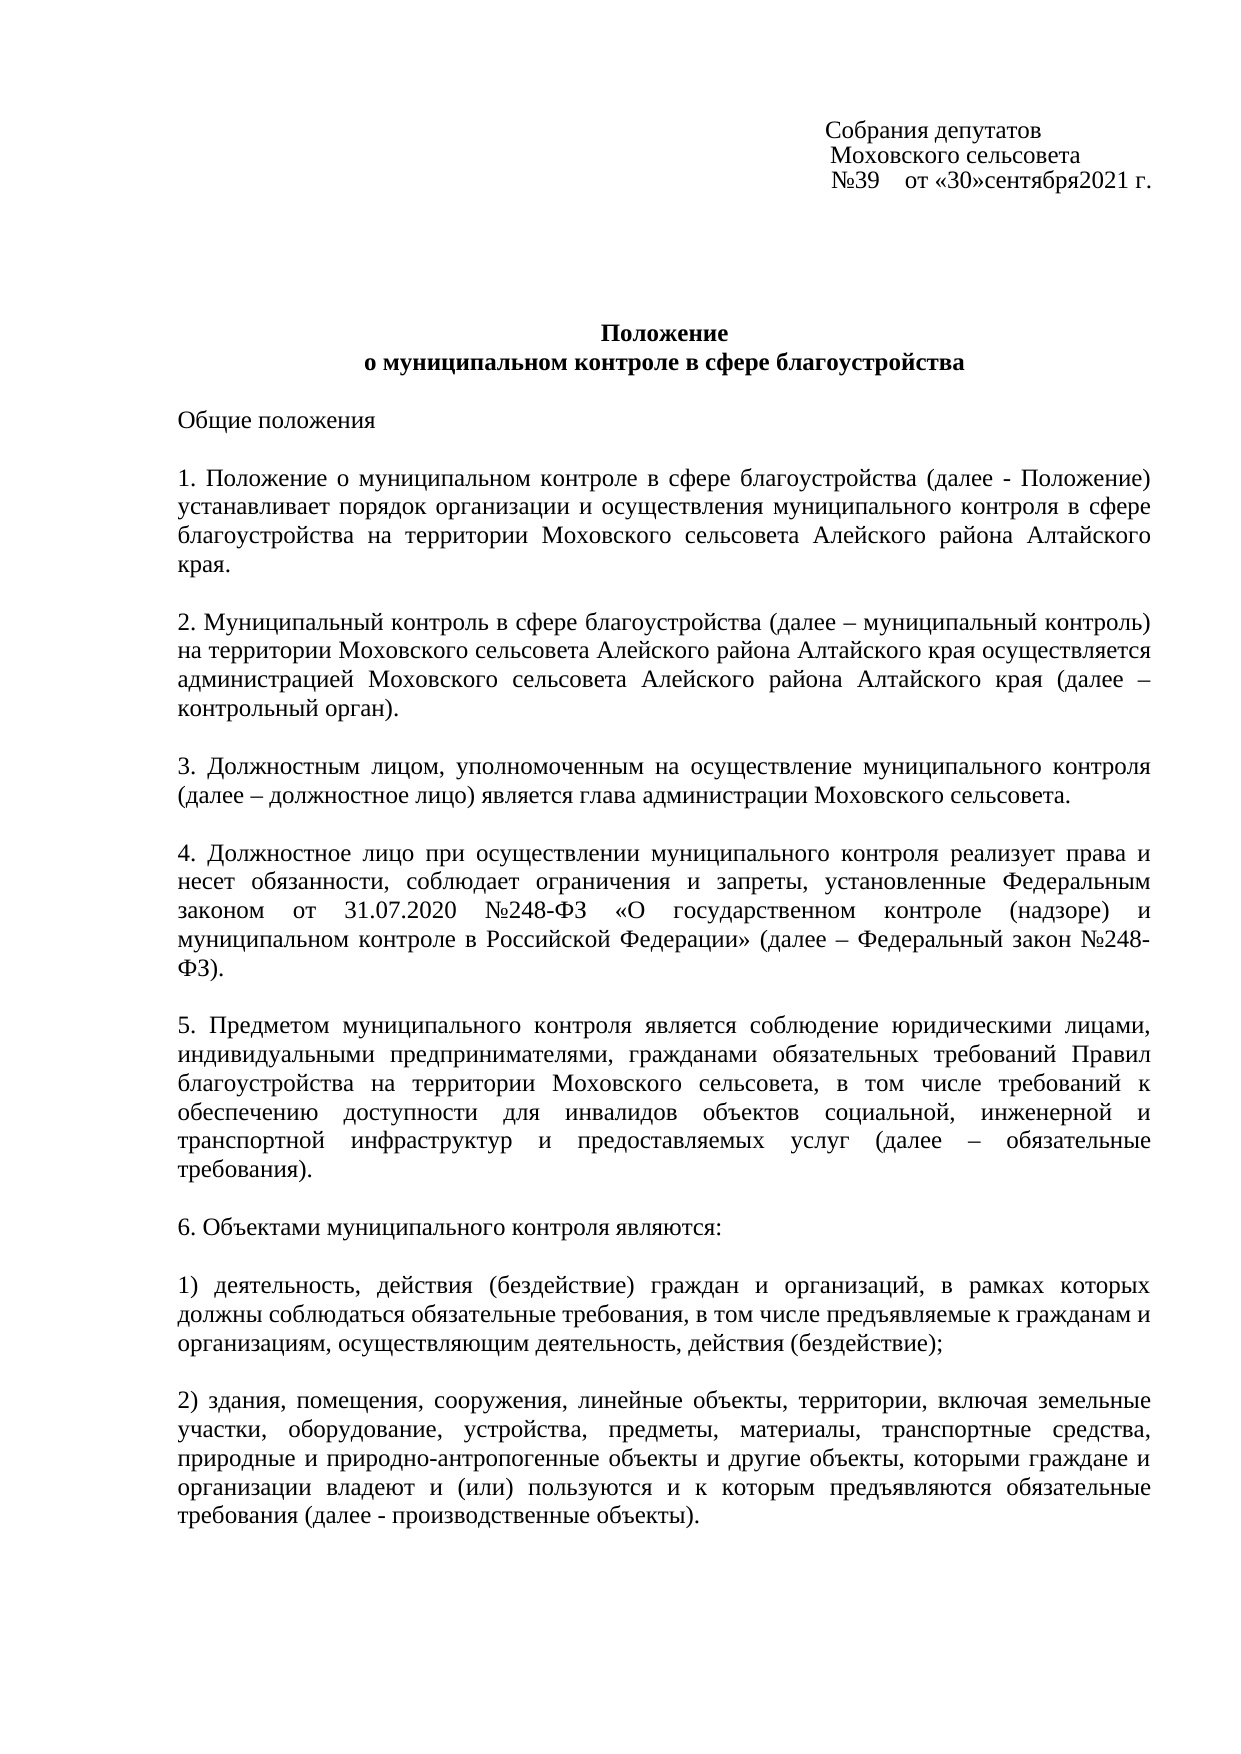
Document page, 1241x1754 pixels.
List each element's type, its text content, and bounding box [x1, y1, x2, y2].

text Моховского сельсовета [177, 143, 1152, 168]
text Собрания депутатов [177, 118, 1152, 143]
text 1) деятельность, действия (бездействие) граждан и организаций, в рамках которых должны соблюдаться обязательные требования, в том числе предъявляемые к гражданам и организациям, осуществляющим деятельность, действия (бездействие); [177, 1270, 1152, 1356]
text №39 от «30»сентября2021 г. [177, 168, 1152, 193]
text Общие положения [177, 405, 1152, 433]
text Положение [177, 318, 1152, 347]
text о муниципальном контроле в сфере благоустройства [177, 347, 1152, 376]
text 2. Муниципальный контроль в сфере благоустройства (далее – муниципальный контроль) на территории Моховского сельсовета Алейского района Алтайского края осуществляется администрацией Моховского сельсовета Алейского района Алтайского края (далее – контрольный орган). [177, 607, 1152, 722]
text 1. Положение о муниципальном контроле в сфере благоустройства (далее - Положение) устанавливает порядок организации и осуществления муниципального контроля в сфере благоустройства на территории Моховского сельсовета Алейского района Алтайского края. [177, 463, 1152, 578]
text 6. Объектами муниципального контроля являются: [177, 1212, 1152, 1241]
text 2) здания, помещения, сооружения, линейные объекты, территории, включая земельные участки, оборудование, устройства, предметы, материалы, транспортные средства, природные и природно-антропогенные объекты и другие объекты, которыми граждане и организации владеют и (или) пользуются и к которым предъявляются обязательные требования (далее - производственные объекты). [177, 1386, 1152, 1529]
text 3. Должностным лицом, уполномоченным на осуществление муниципального контроля (далее – должностное лицо) является глава администрации Моховского сельсовета. [177, 751, 1152, 808]
text 4. Должностное лицо при осуществлении муниципального контроля реализует права и несет обязанности, соблюдает ограничения и запреты, установленные Федеральным законом от 31.07.2020 №248-ФЗ «О государственном контроле (надзоре) и муниципальном контроле в Российской Федерации» (далее – Федеральный закон №248-ФЗ). [177, 838, 1152, 981]
text 5. Предметом муниципального контроля является соблюдение юридическими лицами, индивидуальными предпринимателями, гражданами обязательных требований Правил благоустройства на территории Моховского сельсовета, в том числе требований к обеспечению доступности для инвалидов объектов социальной, инженерной и транспортной инфраструктур и предоставляемых услуг (далее – обязательные требования). [177, 1011, 1152, 1183]
